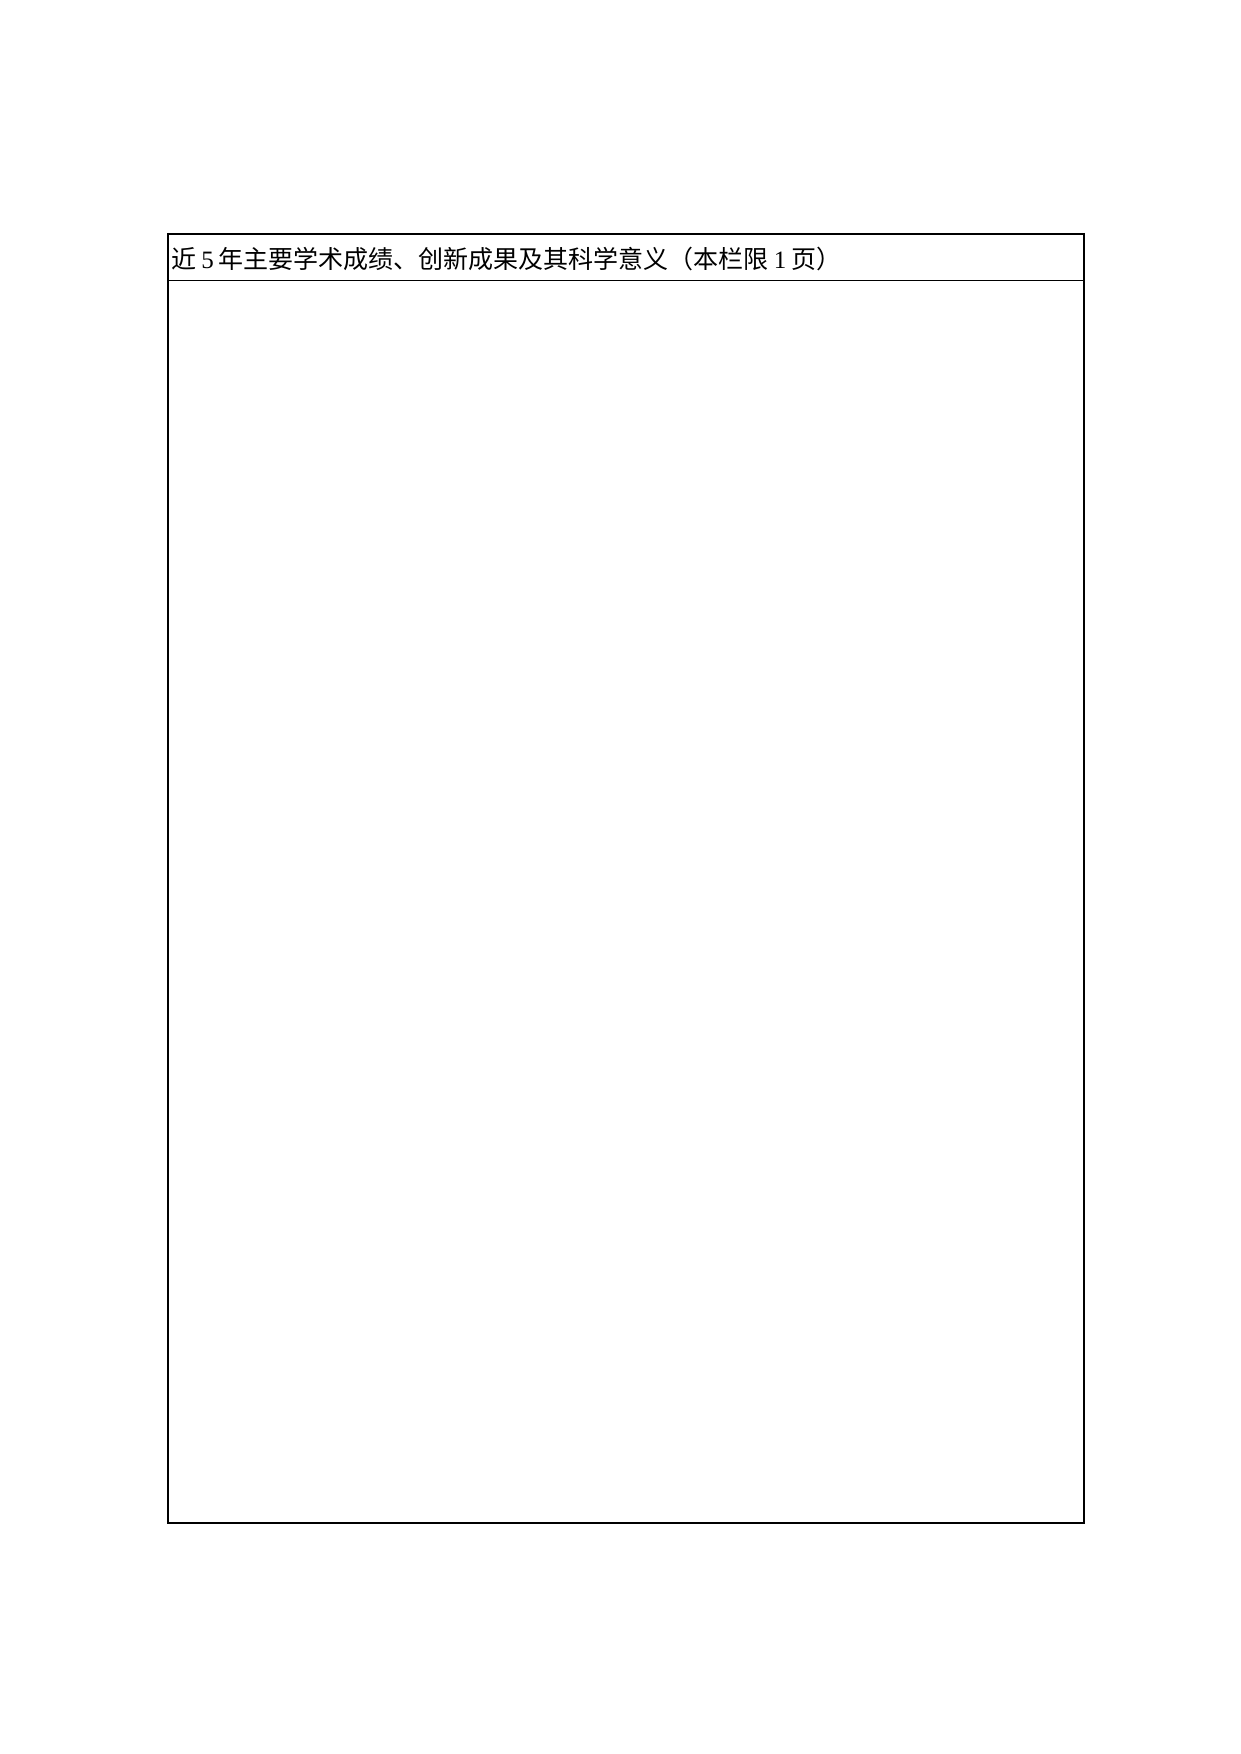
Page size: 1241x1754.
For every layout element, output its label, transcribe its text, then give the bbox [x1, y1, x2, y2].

table_header 近5年主要学术成绩、创新成果及其科学意义（本栏限1页） [169, 235, 1083, 280]
table_cell [169, 281, 1083, 1522]
